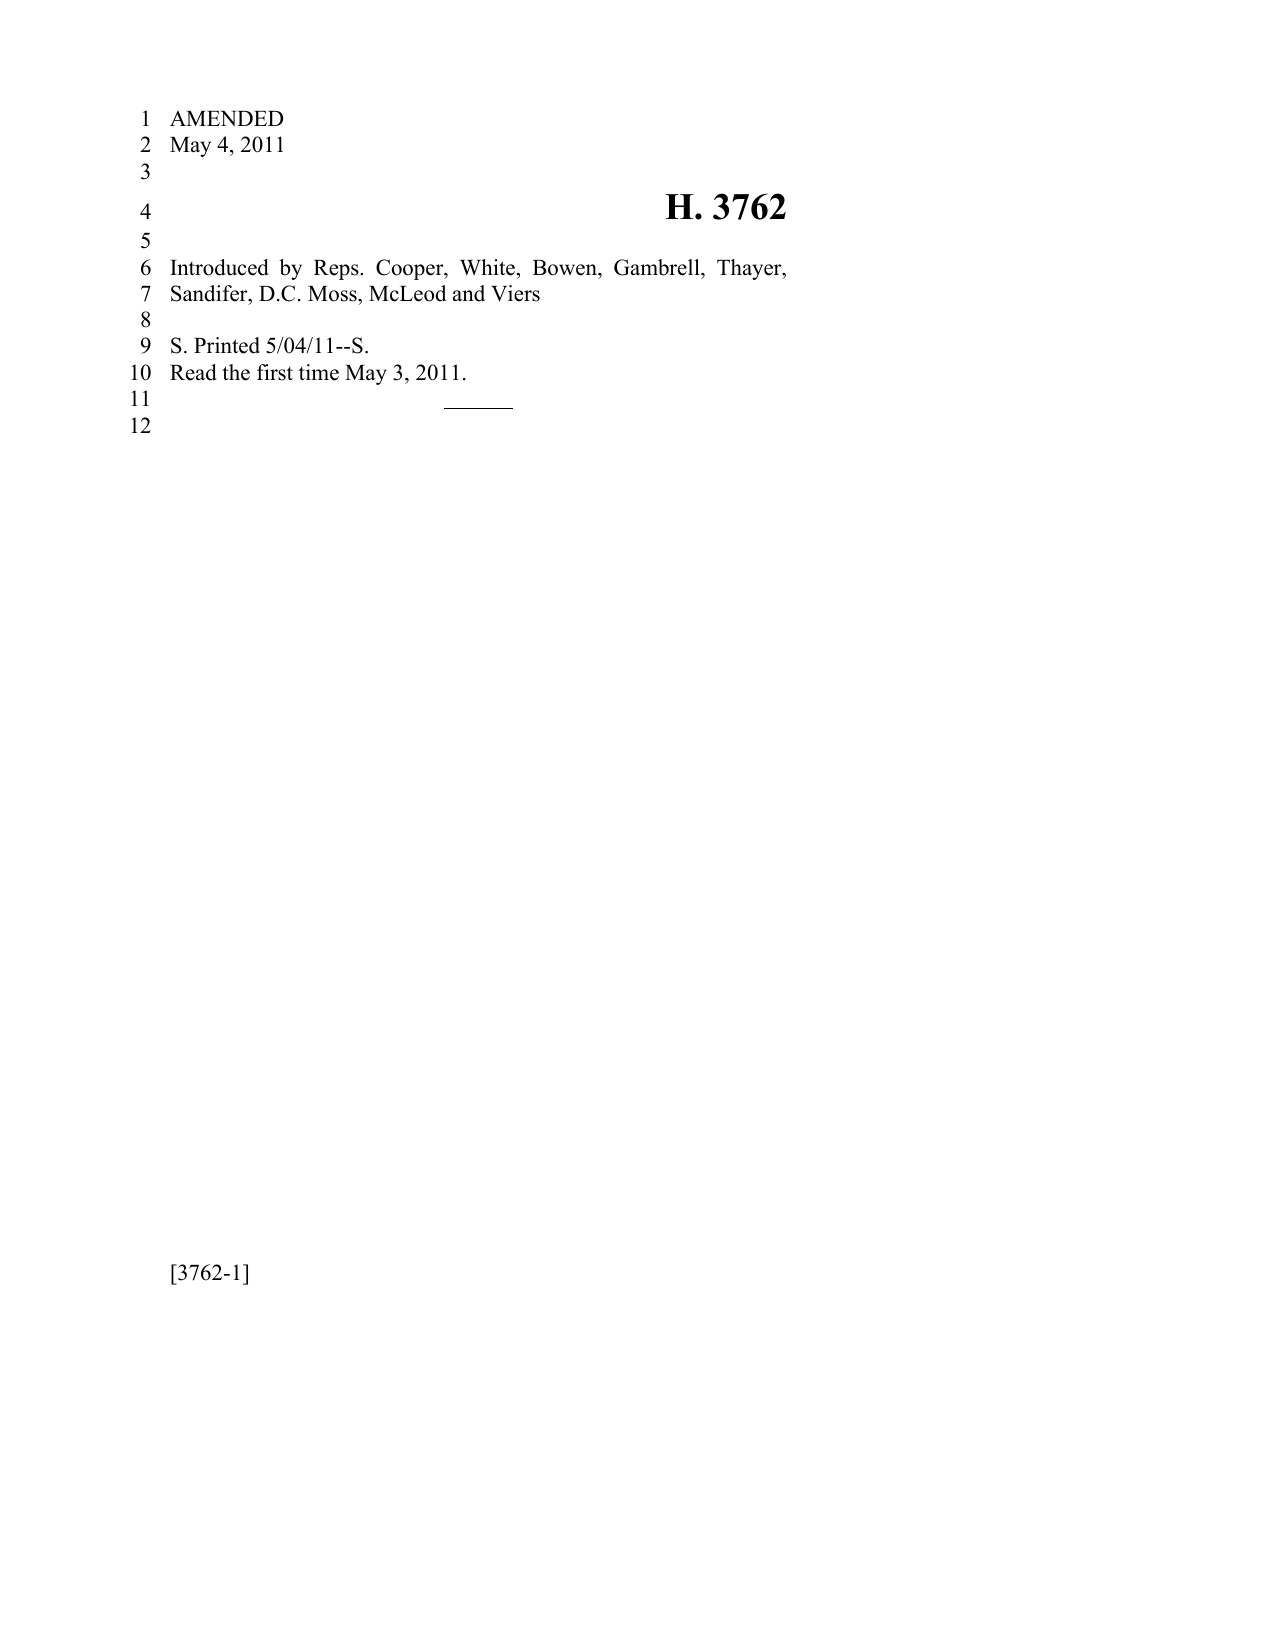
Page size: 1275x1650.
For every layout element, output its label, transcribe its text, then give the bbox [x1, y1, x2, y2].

text AMENDED [169, 105, 787, 131]
text S. Printed 5/04/11--S. [169, 333, 787, 359]
text Read the first time May 3, 2011. [169, 359, 787, 385]
text H. 3762 [169, 184, 787, 227]
text Introduced by Reps. Cooper, White, Bowen, Gambrell, Thayer, Sandifer, D.C. Moss, McLeod and Viers [169, 253, 787, 306]
text May 4, 2011 [169, 131, 787, 158]
